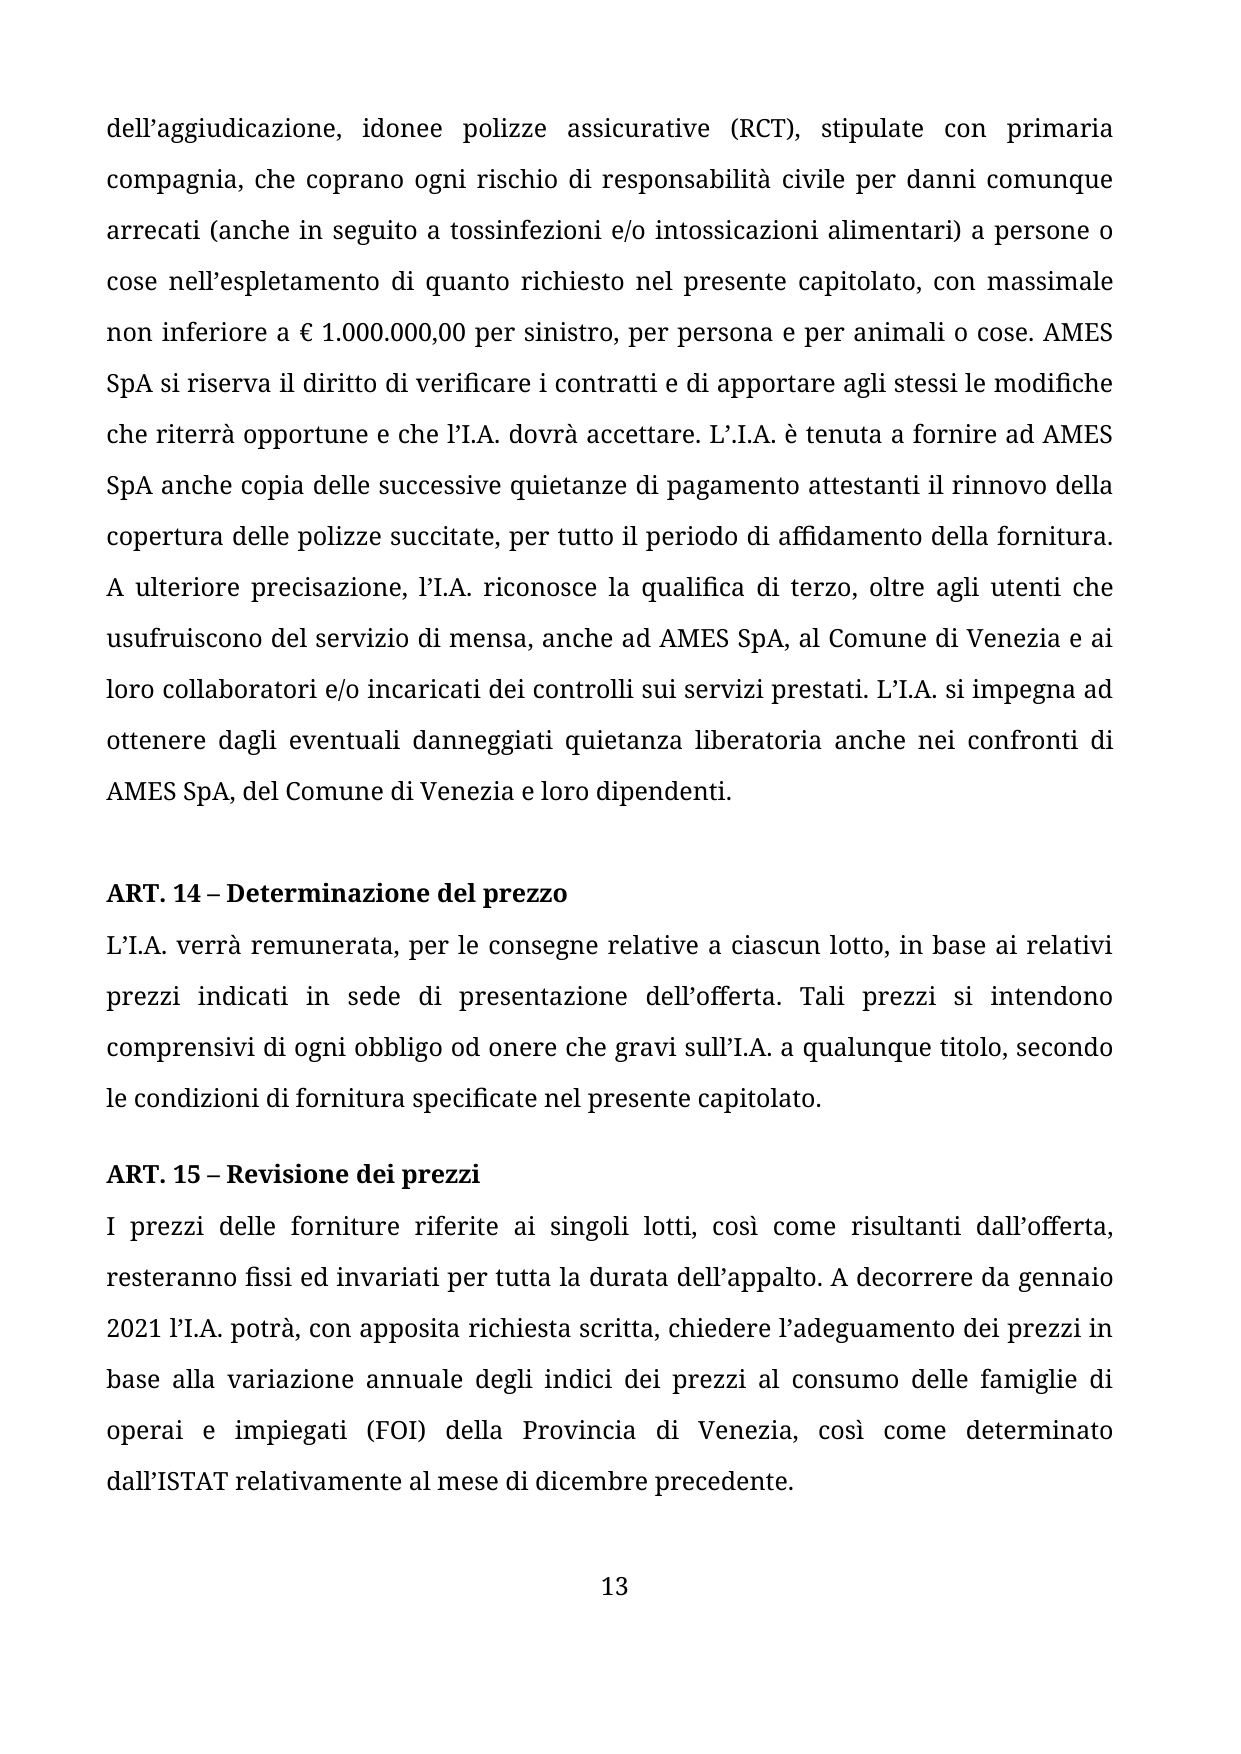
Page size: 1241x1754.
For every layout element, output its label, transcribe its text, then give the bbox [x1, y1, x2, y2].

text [106, 110, 1114, 808]
subtitle ART. 14 – Determinazione del prezzo [106, 876, 1123, 910]
text L’I.A. verrà remunerata, per le consegne relative a ciascun lotto, in base ai relativi prezzi indicati in sede di presentazione dell’offerta. Tali prezzi si intendono comprensivi di ogni obbligo od onere che gravi sull’I.A. a qualunque titolo, secondo le condizioni di fornitura specificate nel presente capitolato. [106, 928, 1114, 1115]
subtitle ART. 15 – Revisione dei prezzi [106, 1157, 1123, 1191]
text I prezzi delle forniture riferite ai singoli lotti, così come risultanti dall’offerta, resteranno fissi ed invariati per tutta la durata dell’appalto. A decorrere da gennaio 2021 l’I.A. potrà, con apposita richiesta scritta, chiedere l’adeguamento dei prezzi in base alla variazione annuale degli indici dei prezzi al consumo delle famiglie di operai e impiegati (FOI) della Provincia di Venezia, così come determinato dall’ISTAT relativamente al mese di dicembre precedente. [106, 1208, 1114, 1498]
